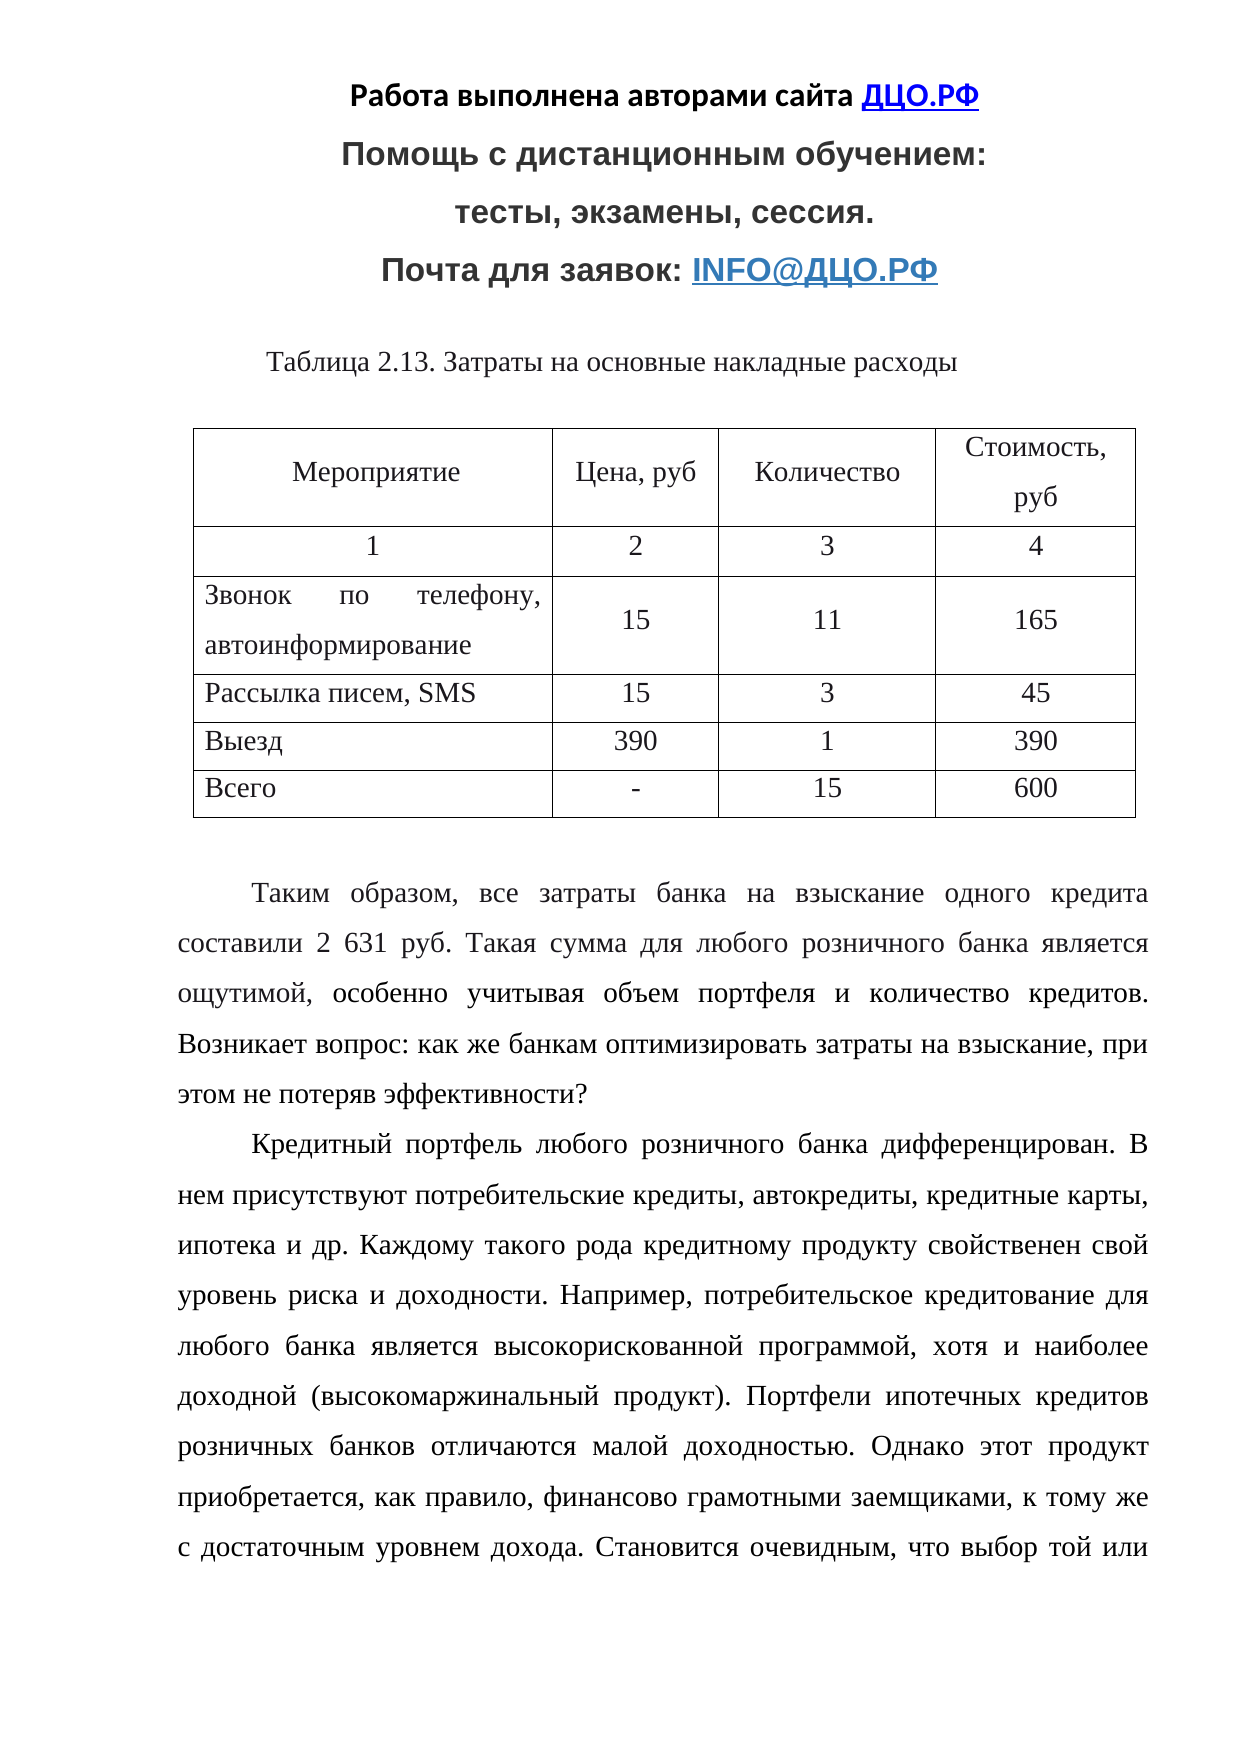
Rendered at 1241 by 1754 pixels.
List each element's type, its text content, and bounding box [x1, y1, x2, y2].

table_cell Рассылка писем, SMS [194, 675, 552, 722]
table_header Стоимость, руб [936, 429, 1135, 526]
table_cell 3 [719, 527, 935, 576]
table_cell 15 [719, 771, 935, 817]
table_header Цена, руб [553, 429, 718, 526]
table_cell 1 [719, 723, 935, 769]
table_header Мероприятие [194, 429, 552, 526]
table_cell - [553, 771, 718, 817]
table_cell 600 [936, 771, 1135, 817]
table_cell 11 [719, 577, 935, 674]
table_cell Выезд [194, 723, 552, 769]
table_cell 390 [936, 723, 1135, 769]
table_cell Звонок по телефону, автоинформирование [194, 577, 552, 674]
table_header Количество [719, 429, 935, 526]
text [177, 1126, 1149, 1562]
text Таблица 2.13. Затраты на основные накладные расходы [177, 344, 1152, 378]
table_cell 4 [936, 527, 1135, 576]
table_cell 2 [553, 527, 718, 576]
text Таким образом, все затраты банка на взыскание одного кредита составили 2 631 руб. Такая сумма для любого розничного банка является ощутимой, особенно учитывая объем портфеля и количество кредитов. Возникает вопрос: как же банкам оптимизировать затраты на взыскание, при этом не потеряв эффективности? [177, 875, 1149, 1110]
table_cell 390 [553, 723, 718, 769]
table_cell 3 [719, 675, 935, 722]
table_cell Всего [194, 771, 552, 817]
table_cell 15 [553, 675, 718, 722]
table_cell 1 [194, 527, 552, 576]
table_cell 15 [553, 577, 718, 674]
table_cell 165 [936, 577, 1135, 674]
table_cell 45 [936, 675, 1135, 722]
